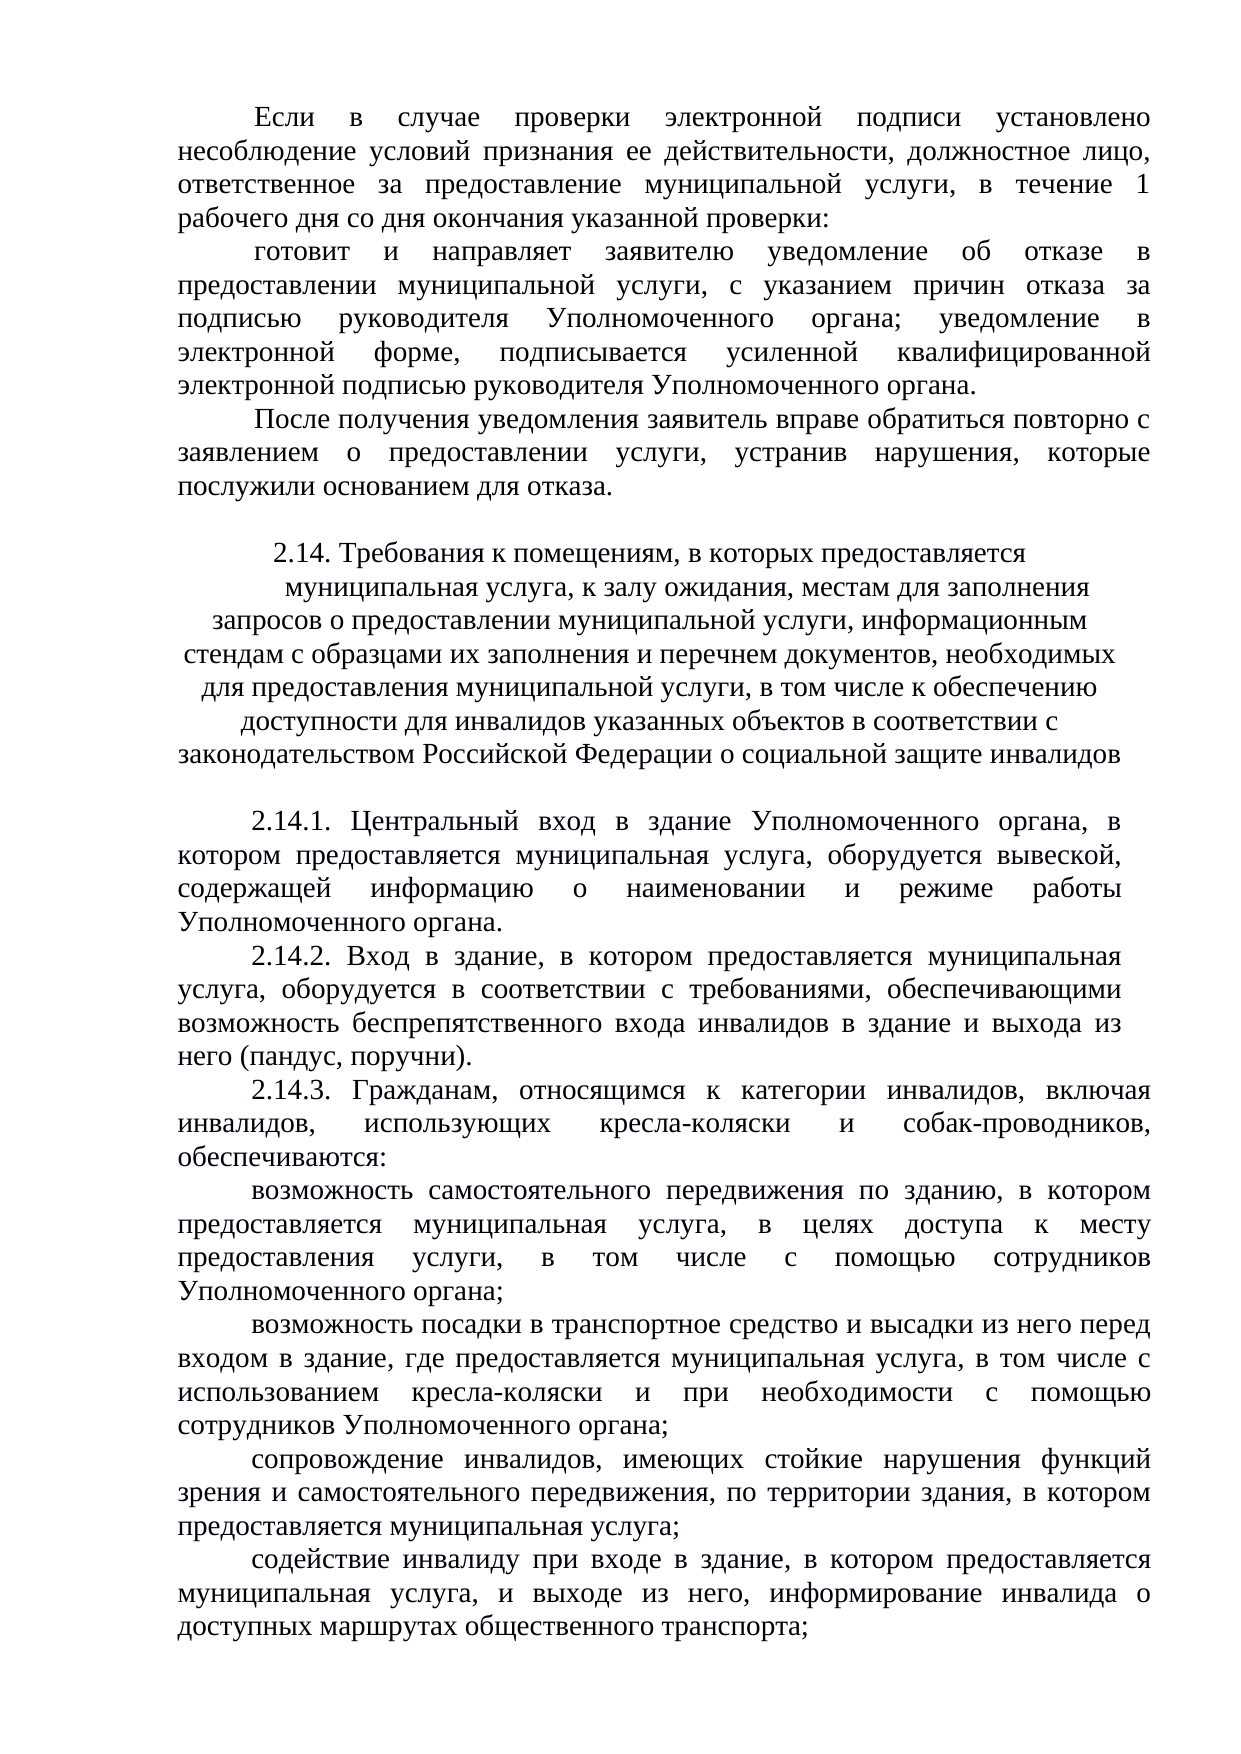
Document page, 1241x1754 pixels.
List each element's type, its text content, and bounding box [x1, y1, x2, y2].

text Если в случае проверки электронной подписи установлено несоблюдение условий признания ее действительности, должностное лицо, ответственное за предоставление муниципальной услуги, в течение 1 рабочего дня со дня окончания указанной проверки: [177, 99, 1152, 233]
text сопровождение инвалидов, имеющих стойкие нарушения функций зрения и самостоятельного передвижения, по территории здания, в котором предоставляется муниципальная услуга; [177, 1441, 1152, 1541]
text содействие инвалиду при входе в здание, в котором предоставляется муниципальная услуга, и выходе из него, информирование инвалида о доступных маршрутах общественного транспорта; [177, 1541, 1152, 1642]
text возможность посадки в транспортное средство и высадки из него перед входом в здание, где предоставляется муниципальная услуга, в том числе с использованием кресла-коляски и при необходимости с помощью сотрудников Уполномоченного органа; [177, 1307, 1152, 1441]
text возможность самостоятельного передвижения по зданию, в котором предоставляется муниципальная услуга, в целях доступа к месту предоставления услуги, в том числе с помощью сотрудников Уполномоченного органа; [177, 1172, 1152, 1307]
subtitle 2.14. Требования к помещениям, в которых предоставляется [177, 535, 1122, 569]
text 2.14.3. Гражданам, относящимся к категории инвалидов, включая инвалидов, использующих кресла-коляски и собак-проводников, обеспечиваются: [177, 1072, 1152, 1172]
text муниципальная услуга, к залу ожидания, местам для заполнения запросов о предоставлении муниципальной услуги, информационным стендам с образцами их заполнения и перечнем документов, необходимых для предоставления муниципальной услуги, в том числе к обеспечению доступности для инвалидов указанных объектов в соответствии с законодательством Российской Федерации о социальной защите инвалидов [177, 569, 1122, 770]
text готовит и направляет заявителю уведомление об отказе в предоставлении муниципальной услуги, с указанием причин отказа за подписью руководителя Уполномоченного органа; уведомление в электронной форме, подписывается усиленной квалифицированной электронной подписью руководителя Уполномоченного органа. [177, 233, 1152, 401]
text 2.14.1. Центральный вход в здание Уполномоченного органа, в котором предоставляется муниципальная услуга, оборудуется вывеской, содержащей информацию о наименовании и режиме работы Уполномоченного органа. [177, 803, 1122, 938]
text После получения уведомления заявитель вправе обратиться повторно с заявлением о предоставлении услуги, устранив нарушения, которые послужили основанием для отказа. [177, 401, 1152, 502]
text 2.14.2. Вход в здание, в котором предоставляется муниципальная услуга, оборудуется в соответствии с требованиями, обеспечивающими возможность беспрепятственного входа инвалидов в здание и выхода из него (пандус, поручни). [177, 938, 1122, 1072]
